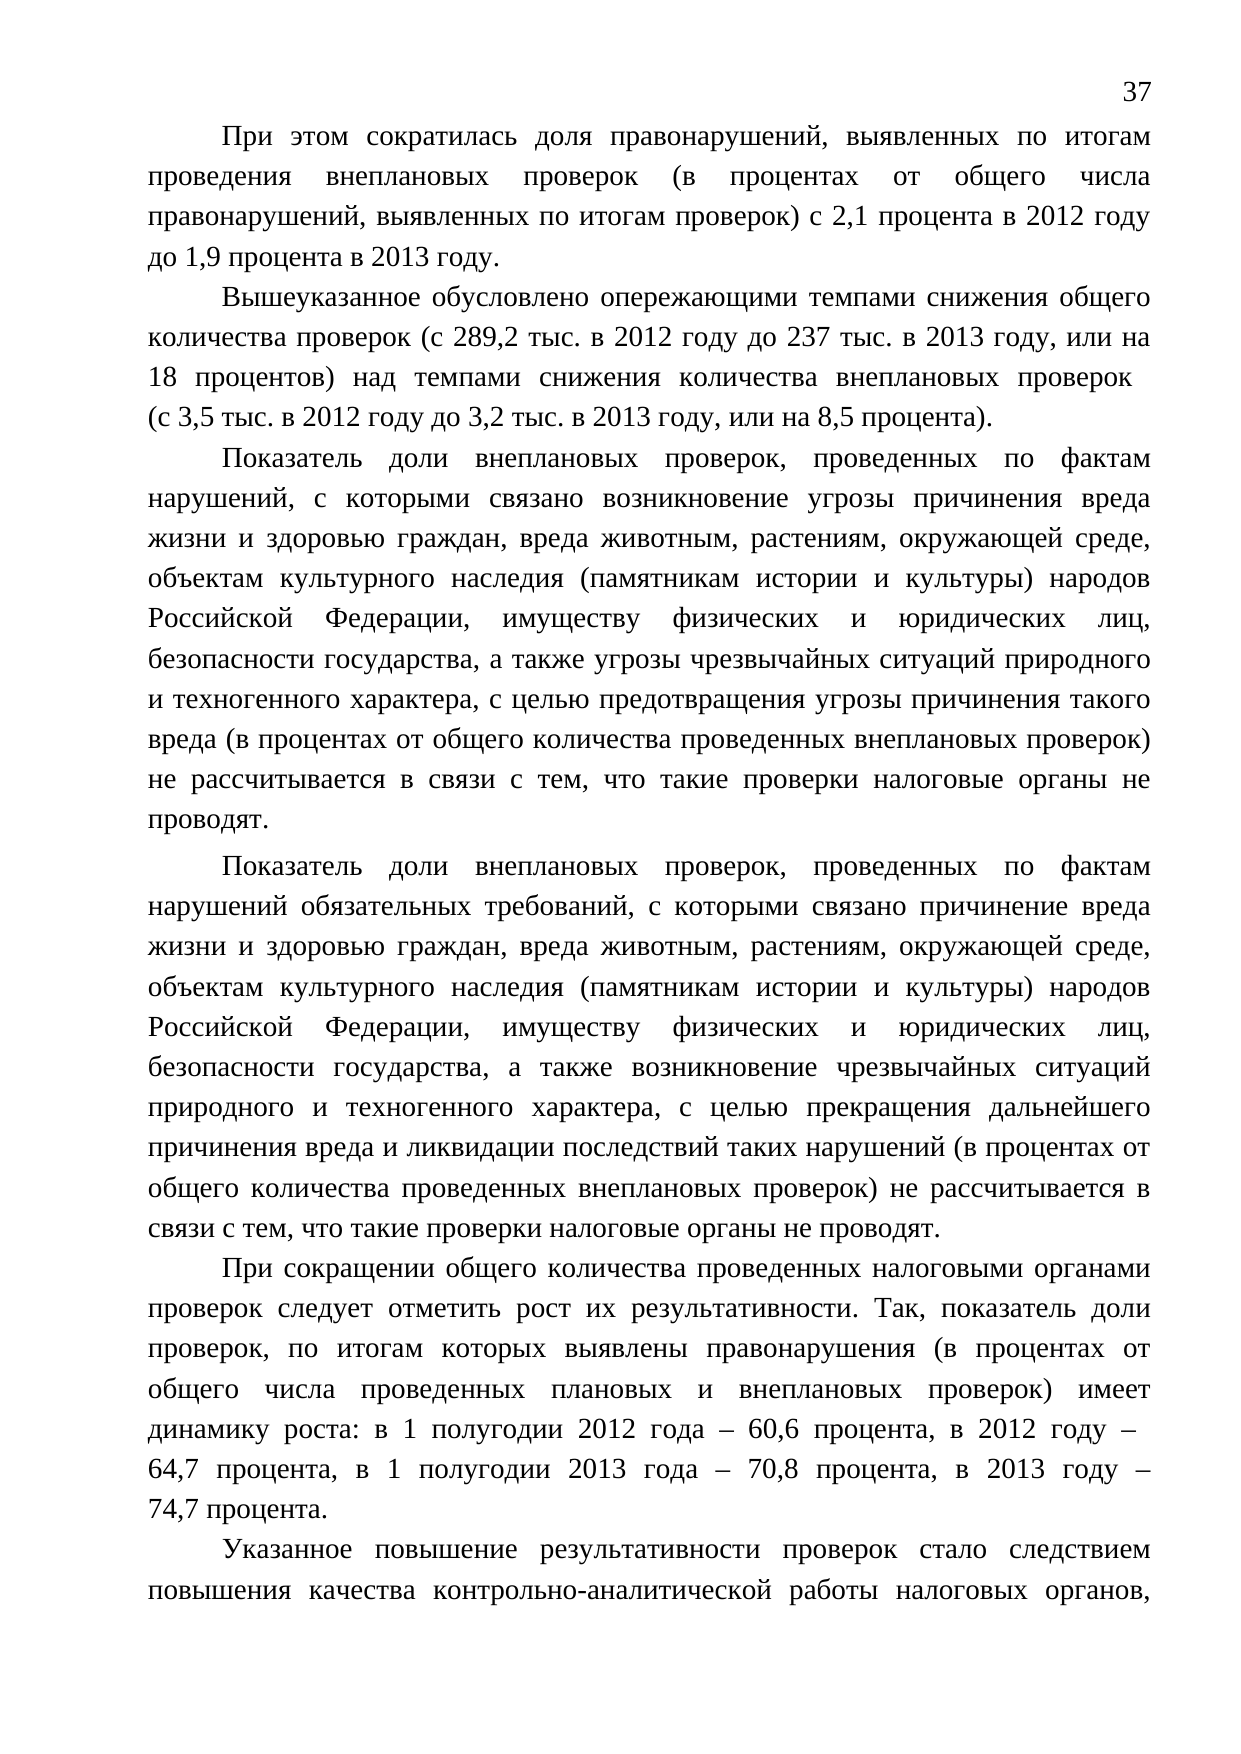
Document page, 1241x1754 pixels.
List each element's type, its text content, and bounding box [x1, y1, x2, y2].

text Вышеуказанное обусловлено опережающими темпами снижения общего количества проверок (с 289,2 тыс. в 2012 году до 237 тыс. в 2013 году, или на 18 процентов) над темпами снижения количества внеплановых проверок (с 3,5 тыс. в 2012 году до 3,2 тыс. в 2013 году, или на 8,5 процента). [148, 279, 1152, 433]
text При этом сократилась доля правонарушений, выявленных по итогам проведения внеплановых проверок (в процентах от общего числа правонарушений, выявленных по итогам проверок) с 2,1 процента в 2012 году до 1,9 процента в 2013 году. [148, 118, 1152, 272]
text Показатель доли внеплановых проверок, проведенных по фактам нарушений, с которыми связано возникновение угрозы причинения вреда жизни и здоровью граждан, вреда животным, растениям, окружающей среде, объектам культурного наследия (памятникам истории и культуры) народов Российской Федерации, имуществу физических и юридических лиц, безопасности государства, а также угрозы чрезвычайных ситуаций природного и техногенного характера, с целью предотвращения угрозы причинения такого вреда (в процентах от общего количества проведенных внеплановых проверок) не рассчитывается в связи с тем, что такие проверки налоговые органы не проводят. [148, 440, 1152, 835]
text При сокращении общего количества проведенных налоговыми органами проверок следует отметить рост их результативности. Так, показатель доли проверок, по итогам которых выявлены правонарушения (в процентах от общего числа проведенных плановых и внеплановых проверок) имеет динамику роста: в 1 полугодии 2012 года – 60,6 процента, в 2012 году – 64,7 процента, в 1 полугодии 2013 года – 70,8 процента, в 2013 году – 74,7 процента. [148, 1250, 1152, 1525]
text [148, 1532, 1152, 1605]
text Показатель доли внеплановых проверок, проведенных по фактам нарушений обязательных требований, с которыми связано причинение вреда жизни и здоровью граждан, вреда животным, растениям, окружающей среде, объектам культурного наследия (памятникам истории и культуры) народов Российской Федерации, имуществу физических и юридических лиц, безопасности государства, а также возникновение чрезвычайных ситуаций природного и техногенного характера, с целью прекращения дальнейшего причинения вреда и ликвидации последствий таких нарушений (в процентах от общего количества проведенных внеплановых проверок) не рассчитывается в связи с тем, что такие проверки налоговые органы не проводят. [148, 848, 1152, 1243]
